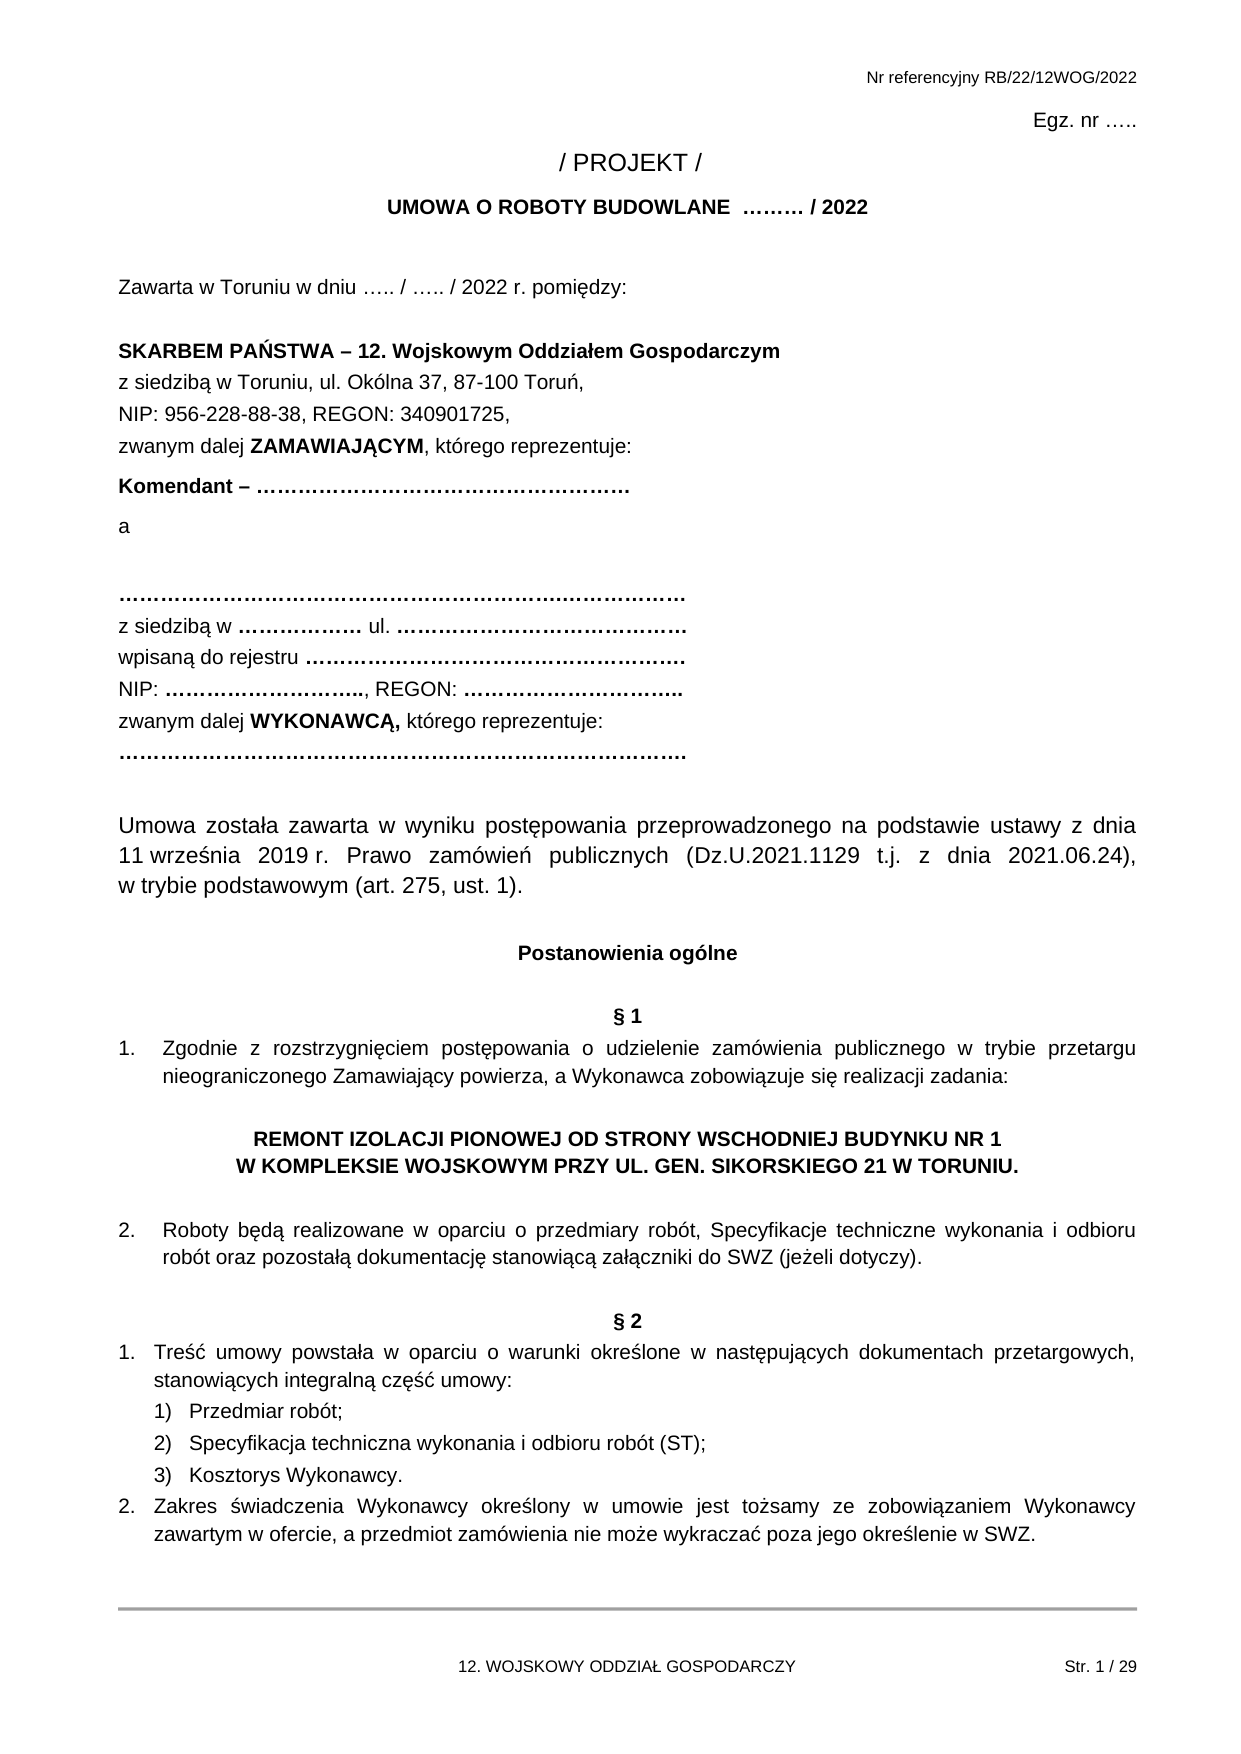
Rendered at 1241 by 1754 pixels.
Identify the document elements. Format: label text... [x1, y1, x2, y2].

text § 1 [118, 1004, 1137, 1028]
text Umowa została zawarta w wyniku postępowania przeprowadzonego na podstawie ustawy z dnia 11 września 2019 r. Prawo zamówień publicznych (Dz.U.2021.1129 t.j. z dnia 2021.06.24), w trybie podstawowym (art. 275, ust. 1). [118, 812, 1137, 899]
text § 2 [118, 1308, 1137, 1332]
text zwanym dalej ZAMAWIAJĄCYM, którego reprezentuje: [118, 433, 1137, 457]
text UMOWA O ROBOTY BUDOWLANE ……… / 2022 [118, 195, 1137, 219]
text z siedzibą w ……………… ul. …………………………………… [118, 613, 1137, 637]
list Specyfikacja techniczna wykonania i odbioru robót (ST); [153, 1431, 1137, 1455]
text wpisaną do rejestru ………………………………………………. [118, 645, 1137, 669]
list Kosztorys Wykonawcy. [153, 1463, 1137, 1487]
list Zakres świadczenia Wykonawcy określony w umowie jest tożsamy ze zobowiązaniem Wykonawcy zawartym w ofercie, a przedmiot zamówienia nie może wykraczać poza jego określenie w SWZ. [118, 1494, 1137, 1546]
text Komendant – ……………………………………………… [118, 474, 1137, 498]
text NIP: 956-228-88-38, REGON: 340901725, [118, 402, 1137, 426]
list Roboty będą realizowane w oparciu o przedmiary robót, Specyfikacje techniczne wykonania i odbioru robót oraz pozostałą dokumentację stanowiącą załączniki do SWZ (jeżeli dotyczy). [118, 1218, 1137, 1269]
text Zawarta w Toruniu w dniu ….. / ….. / 2022 r. pomiędzy: [118, 275, 1137, 299]
text Postanowienia ogólne [118, 941, 1137, 965]
list Przedmiar robót; [153, 1399, 1137, 1423]
list Zgodnie z rozstrzygnięciem postępowania o udzielenie zamówienia publicznego w trybie przetargu nieograniczonego Zamawiający powierza, a Wykonawca zobowiązuje się realizacji zadania: [118, 1036, 1137, 1087]
list Treść umowy powstała w oparciu o warunki określone w następujących dokumentach przetargowych, stanowiących integralną część umowy: [118, 1340, 1137, 1392]
text NIP: ……………………….., REGON: ………………………….. [118, 677, 1137, 701]
text W KOMPLEKSIE WOJSKOWYM PRZY UL. GEN. SIKORSKIEGO 21 W TORUNIU. [118, 1154, 1137, 1178]
text REMONT IZOLACJI PIONOWEJ OD STRONY WSCHODNIEJ BUDYNKU NR 1 [118, 1127, 1137, 1151]
text / PROJEKT / [118, 148, 1137, 176]
text ……………………………………………………….……………… [118, 582, 1137, 606]
text a [118, 514, 1137, 538]
text ………………………………………………………………………. [118, 740, 1137, 764]
text SKARBEM PAŃSTWA – 12. Wojskowym Oddziałem Gospodarczym [118, 338, 1137, 362]
text z siedzibą w Toruniu, ul. Okólna 37, 87-100 Toruń, [118, 370, 1137, 394]
text Egz. nr ….. [118, 108, 1137, 132]
text zwanym dalej WYKONAWCĄ, którego reprezentuje: [118, 708, 1137, 732]
